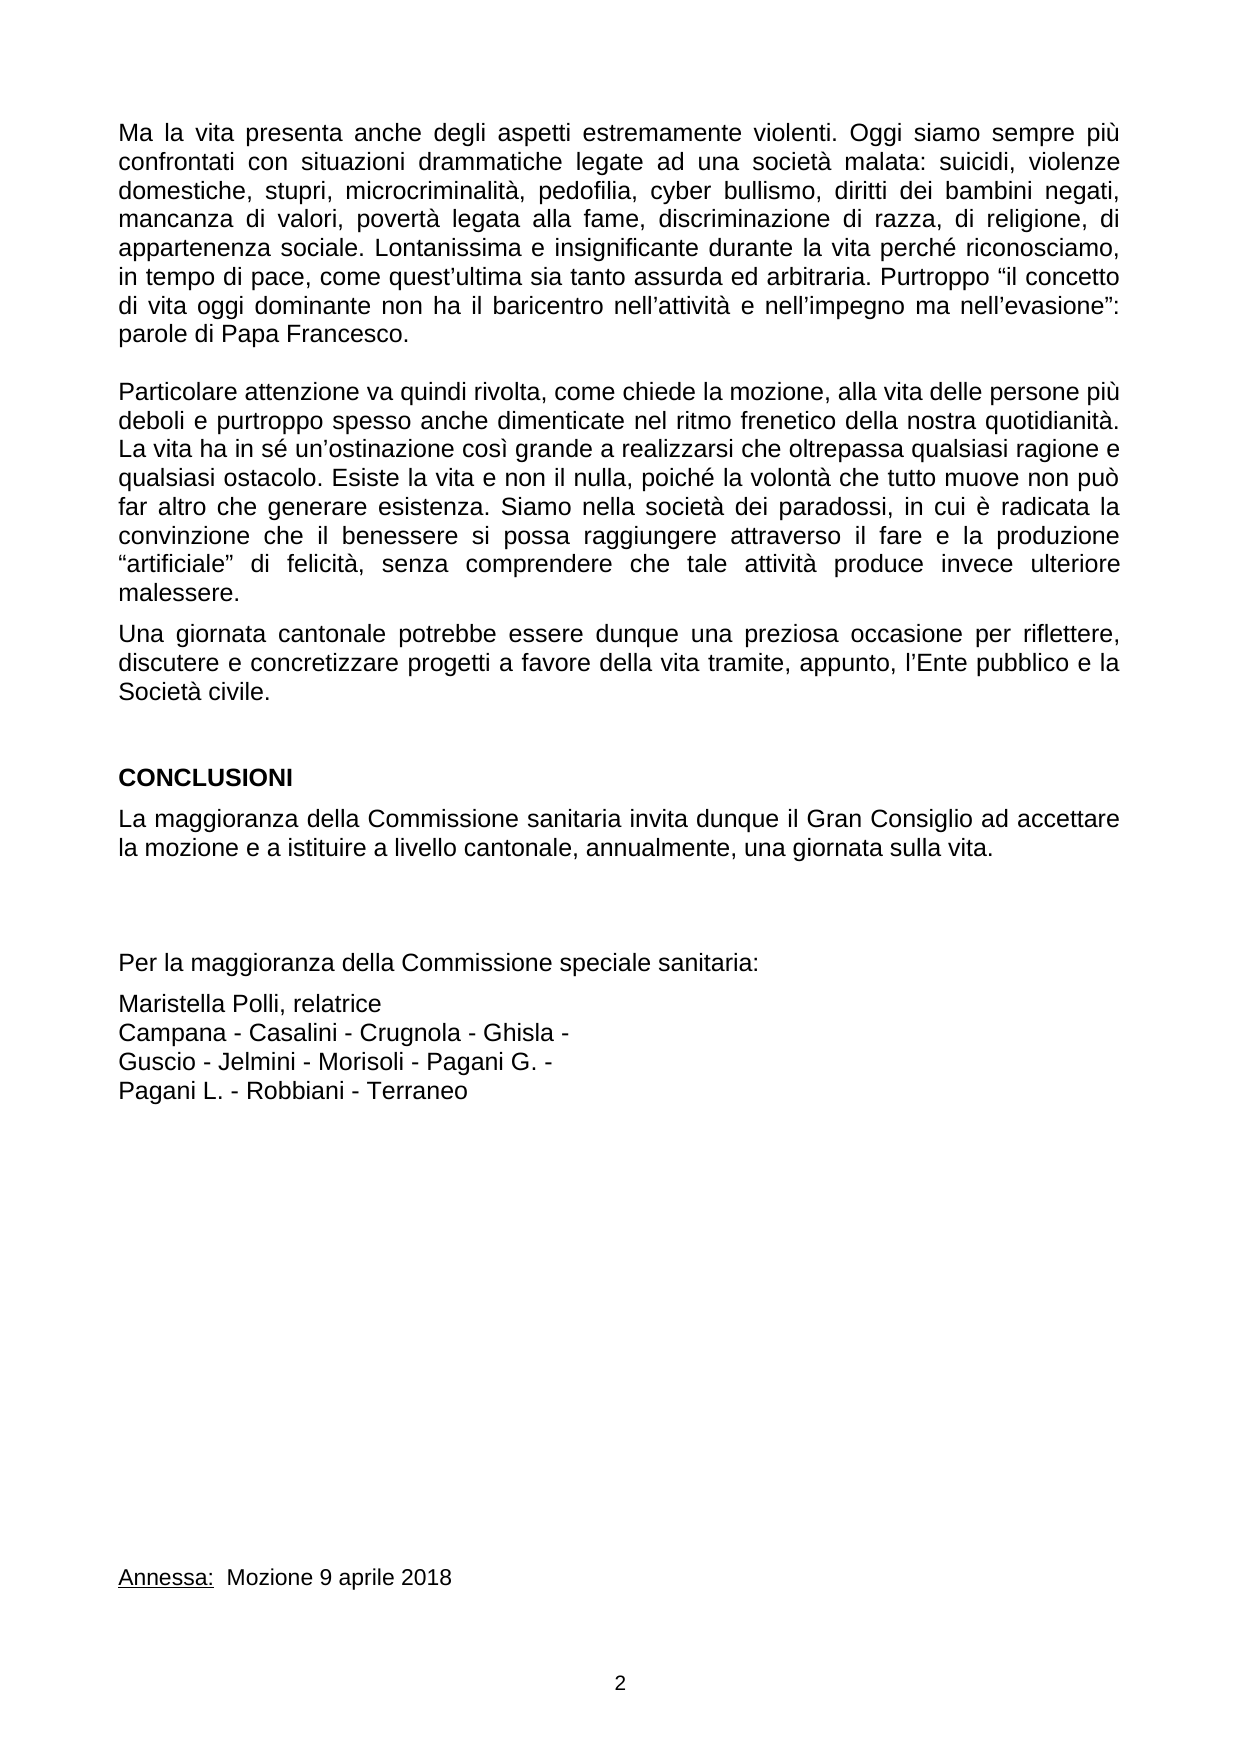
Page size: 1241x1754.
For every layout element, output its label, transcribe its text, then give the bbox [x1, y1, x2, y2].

text Maristella Polli, relatrice [118, 989, 1122, 1018]
text La maggioranza della Commissione sanitaria invita dunque il Gran Consiglio ad accettare la mozione e a istituire a livello cantonale, annualmente, una giornata sulla vita. [118, 804, 1122, 862]
text Per la maggioranza della Commissione speciale sanitaria: [118, 948, 1122, 977]
text Particolare attenzione va quindi rivolta, come chiede la mozione, alla vita delle persone più deboli e purtroppo spesso anche dimenticate nel ritmo frenetico della nostra quotidianità. La vita ha in sé un’ostinazione così grande a realizzarsi che oltrepassa qualsiasi ragione e qualsiasi ostacolo. Esiste la vita e non il nulla, poiché la volontà che tutto muove non può far altro che generare esistenza. Siamo nella società dei paradossi, in cui è radicata la convinzione che il benessere si possa raggiungere attraverso il fare e la produzione “artificiale” di felicità, senza comprendere che tale attività produce invece ulteriore malessere. [118, 377, 1122, 607]
subtitle Conclusioni [118, 763, 1122, 792]
text Guscio - Jelmini - Morisoli - Pagani G. - [118, 1047, 1122, 1076]
text Campana - Casalini - Crugnola - Ghisla - [118, 1018, 1122, 1047]
text Pagani L. - Robbiani - Terraneo [118, 1076, 1122, 1104]
text Ma la vita presenta anche degli aspetti estremamente violenti. Oggi siamo sempre più confrontati con situazioni drammatiche legate ad una società malata: suicidi, violenze domestiche, stupri, microcriminalità, pedofilia, cyber bullismo, diritti dei bambini negati, mancanza di valori, povertà legata alla fame, discriminazione di razza, di religione, di appartenenza sociale. Lontanissima e insignificante durante la vita perché riconosciamo, in tempo di pace, come quest’ultima sia tanto assurda ed arbitraria. Purtroppo “il concetto di vita oggi dominante non ha il baricentro nell’attività e nell’impegno ma nell’evasione”: parole di Papa Francesco. [118, 118, 1122, 348]
text Annessa: Mozione 9 aprile 2018 [118, 1564, 1122, 1591]
text Una giornata cantonale potrebbe essere dunque una preziosa occasione per riflettere, discutere e concretizzare progetti a favore della vita tramite, appunto, l’Ente pubblico e la Società civile. [118, 619, 1122, 706]
